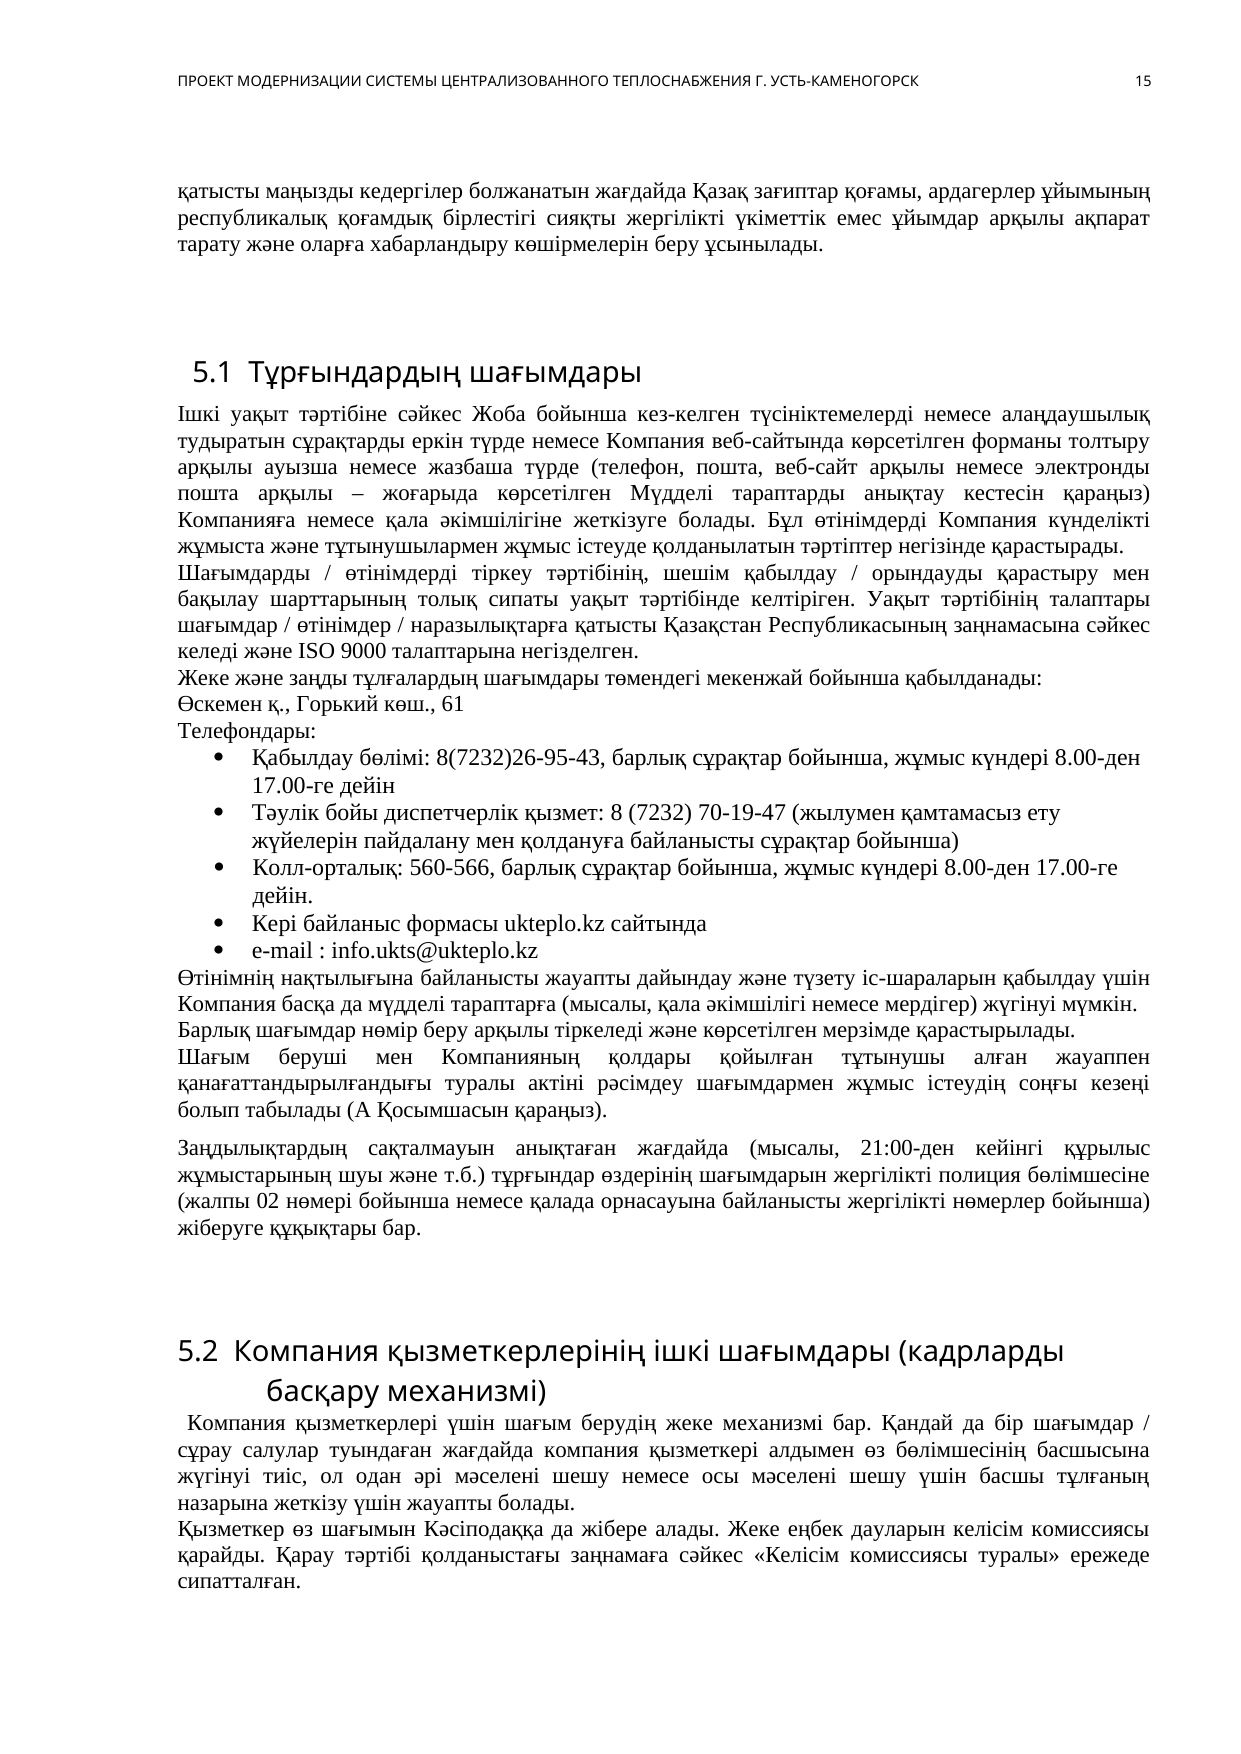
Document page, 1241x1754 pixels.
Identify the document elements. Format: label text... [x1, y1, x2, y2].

text Шағымдарды / өтінімдерді тіркеу тәртібінің, шешім қабылдау / орындауды қарастыру мен бақылау шарттарының толық сипаты уақыт тәртібінде келтіріген. Уақыт тәртібінің талаптары шағымдар / өтінімдер / наразылықтарға қатысты Қазақстан Республикасының заңнамасына сәйкес келеді және ISO 9000 талаптарына негізделген. [177, 558, 1152, 664]
text Ішкі уақыт тәртібіне сәйкес Жоба бойынша кез-келген түсініктемелерді немесе алаңдаушылық тудыратын сұрақтарды еркін түрде немесе Компания веб-сайтында көрсетілген форманы толтыру арқылы ауызша немесе жазбаша түрде (телефон, пошта, веб-сайт арқылы немесе электронды пошта арқылы – жоғарыда көрсетілген Мүдделі тараптарды анықтау кестесін қараңыз) Компанияға немесе қала әкімшілігіне жеткізуге болады. Бұл өтінімдерді Компания күнделікті жұмыста және тұтынушылармен жұмыс істеуде қолданылатын тәртіптер негізінде қарастырады. [177, 400, 1152, 558]
text Заңдылықтардың сақталмауын анықтаған жағдайда (мысалы, 21:00-ден кейінгі құрылыс жұмыстарының шуы және т.б.) тұрғындар өздерінің шағымдарын жергілікті полиция бөлімшесіне (жалпы 02 нөмері бойынша немесе қалада орнасауына байланысты жергілікті нөмерлер бойынша) жіберуге құқықтары бар. [177, 1134, 1152, 1240]
text Өтінімнің нақтылығына байланысты жауапты дайындау және түзету іс-шараларын қабылдау үшін Компания басқа да мүдделі тараптарға (мысалы, қала әкімшілігі немесе мердігер) жүгінуі мүмкін. [177, 964, 1152, 1017]
list Колл-орталық: 560-566, барлық сұрақтар бойынша, жұмыс күндері 8.00-ден 17.00-ге дейін. [215, 853, 1152, 909]
list Кері байланыс формасы ukteplo.kz сайтында [214, 909, 1152, 936]
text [177, 177, 1152, 256]
subtitle 5.1 Тұрғындардың шағымдары [192, 351, 1152, 391]
text Жеке және заңды тұлғалардың шағымдары төмендегі мекенжай бойынша қабылданады: [177, 664, 1152, 690]
subtitle 5.2 Компания қызметкерлерінің ішкі шағымдары (кадрларды басқару механизмі) [177, 1330, 1152, 1409]
text Өскемен қ., Горький көш., 61 [177, 690, 1152, 717]
list e-mail : info.ukts@ukteplo.kz [214, 936, 1152, 964]
list Тәулік бойы диспетчерлік қызмет: 8 (7232) 70-19-47 (жылумен қамтамасыз ету жүйелерін пайдалану мен қолдануға байланысты сұрақтар бойынша) [214, 798, 1152, 853]
text Шағым беруші мен Компанияның қолдары қойылған тұтынушы алған жауаппен қанағаттандырылғандығы туралы актіні рәсімдеу шағымдармен жұмыс істеудің соңғы кезеңі болып табылады (А Қосымшасын қараңыз). [177, 1043, 1152, 1122]
text Барлық шағымдар нөмір беру арқылы тіркеледі және көрсетілген мерзімде қарастырылады. [177, 1017, 1152, 1043]
text Телефондары: [177, 717, 1152, 743]
text Қызметкер өз шағымын Кәсіподаққа да жібере алады. Жеке еңбек дауларын келісім комиссиясы қарайды. Қарау тәртібі қолданыстағы заңнамаға сәйкес «Келісім комиссиясы туралы» ережеде сипатталған. [177, 1515, 1152, 1594]
list Қабылдау бөлімі: 8(7232)26-95-43, барлық сұрақтар бойынша, жұмыс күндері 8.00-ден 17.00-ге дейін [214, 743, 1152, 798]
text Компания қызметкерлері үшін шағым берудің жеке механизмі бар. Қандай да бір шағымдар / сұрау салулар туындаған жағдайда компания қызметкері алдымен өз бөлімшесінің басшысына жүгінуі тиіс, ол одан әрі мәселені шешу немесе осы мәселені шешу үшін басшы тұлғаның назарына жеткізу үшін жауапты болады. [177, 1409, 1152, 1515]
